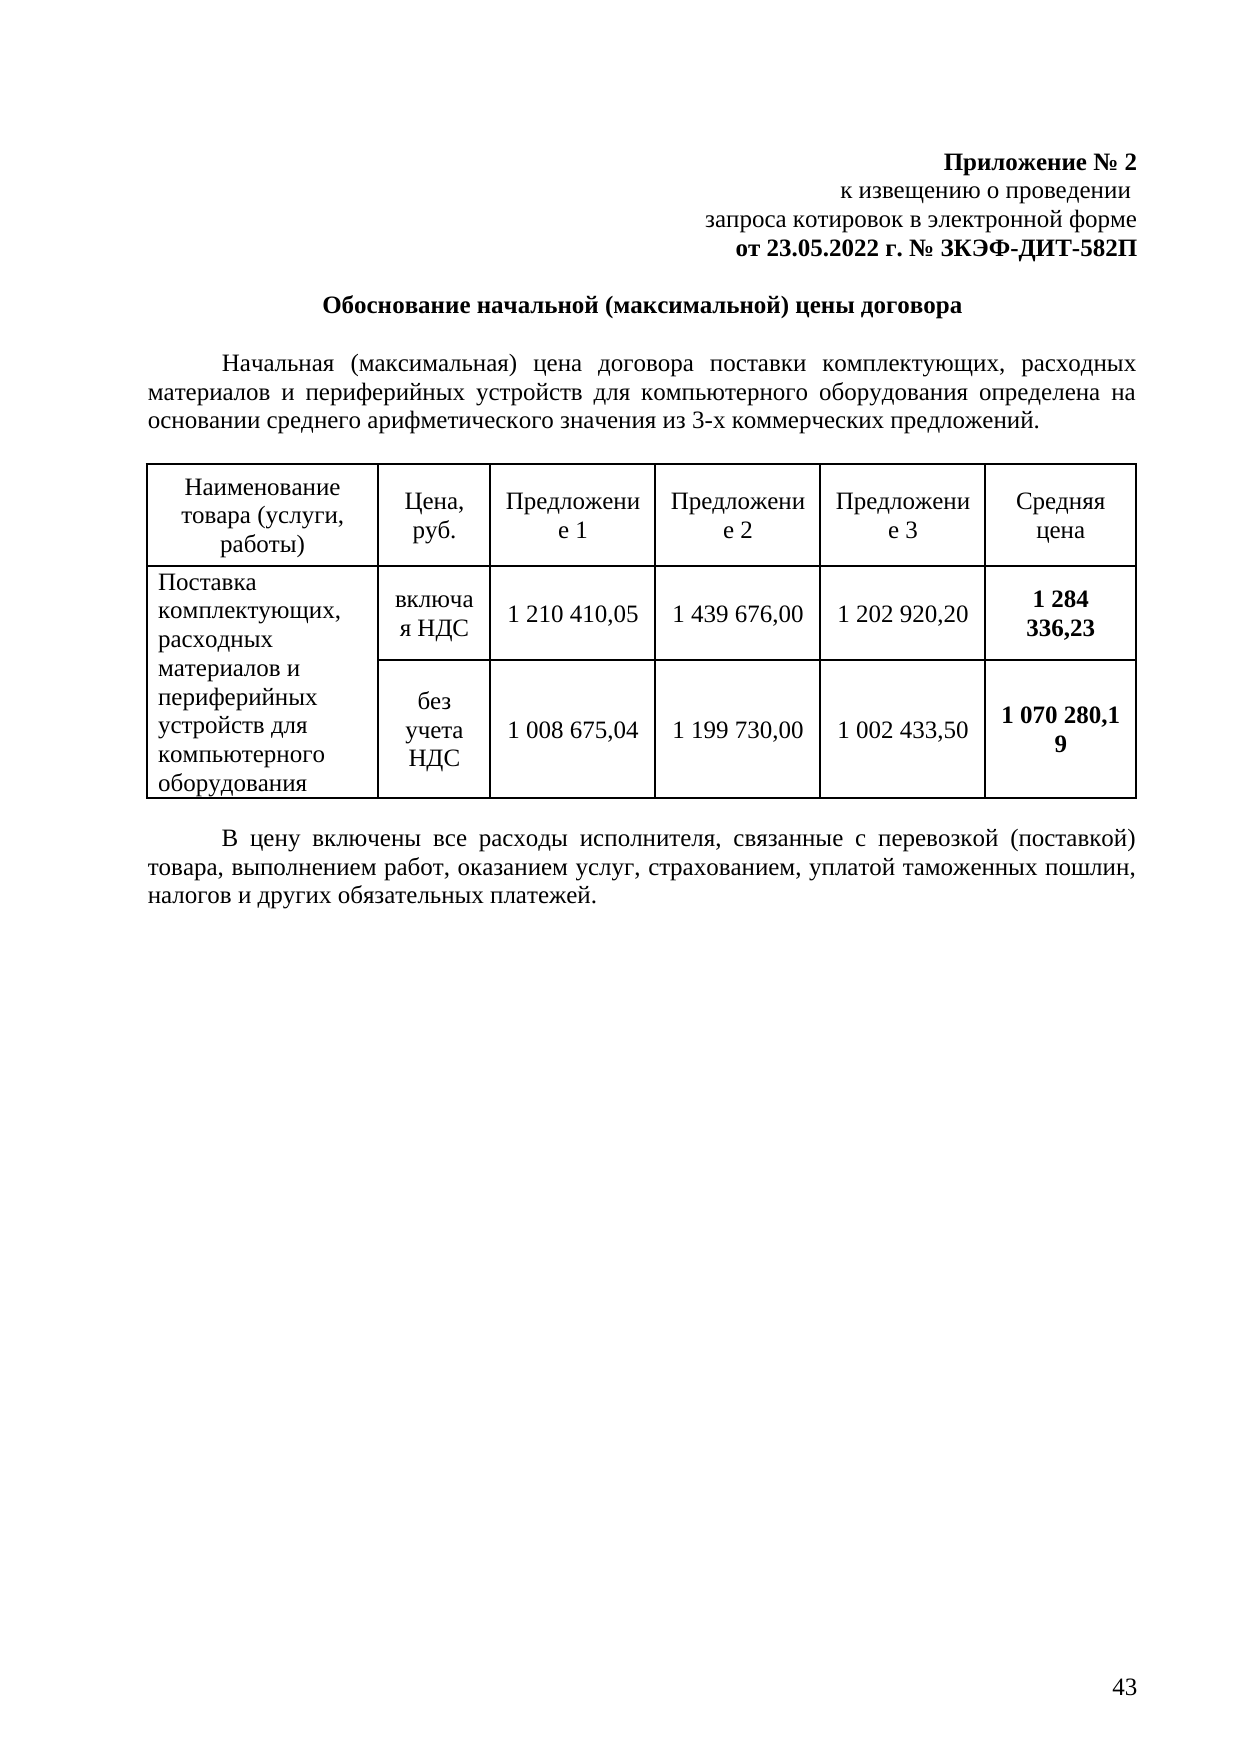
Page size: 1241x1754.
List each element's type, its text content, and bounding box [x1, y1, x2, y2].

table_cell 1 202 920,20 [821, 567, 984, 659]
table_cell 1 284 336,23 [986, 567, 1135, 659]
text к извещению о проведении запроса котировок в электронной форме [148, 176, 1137, 233]
table_header Средняя цена [986, 465, 1135, 565]
text Начальная (максимальная) цена договора поставки комплектующих, расходных материалов и периферийных устройств для компьютерного оборудования определена на основании среднего арифметического значения из 3-х коммерческих предложений. [148, 348, 1137, 434]
table_header Наименование товара (услуги, работы) [148, 465, 377, 565]
text от 23.05.2022 г. № ЗКЭФ-ДИТ-582П [148, 233, 1137, 262]
table_cell 1 070 280,19 [986, 661, 1135, 797]
table_cell 1 439 676,00 [656, 567, 819, 659]
text В цену включены все расходы исполнителя, связанные с перевозкой (поставкой) товара, выполнением работ, оказанием услуг, страхованием, уплатой таможенных пошлин, налогов и других обязательных платежей. [148, 823, 1137, 909]
table_header Предложение 2 [656, 465, 819, 565]
table_cell 1 008 675,04 [491, 661, 654, 797]
table_cell 1 002 433,50 [821, 661, 984, 797]
table_header Цена, руб. [379, 465, 489, 565]
text Приложение № 2 [148, 147, 1137, 176]
table_cell включая НДС [379, 567, 489, 659]
table_cell Поставка комплектующих, расходных материалов и периферийных устройств для компьютерного оборудования [148, 567, 377, 797]
table_cell 1 199 730,00 [656, 661, 819, 797]
text Обоснование начальной (максимальной) цены договора [148, 291, 1137, 319]
table_header Предложение 3 [821, 465, 984, 565]
table_cell без учета НДС [379, 661, 489, 797]
table_cell 1 210 410,05 [491, 567, 654, 659]
table_header Предложение 1 [491, 465, 654, 565]
